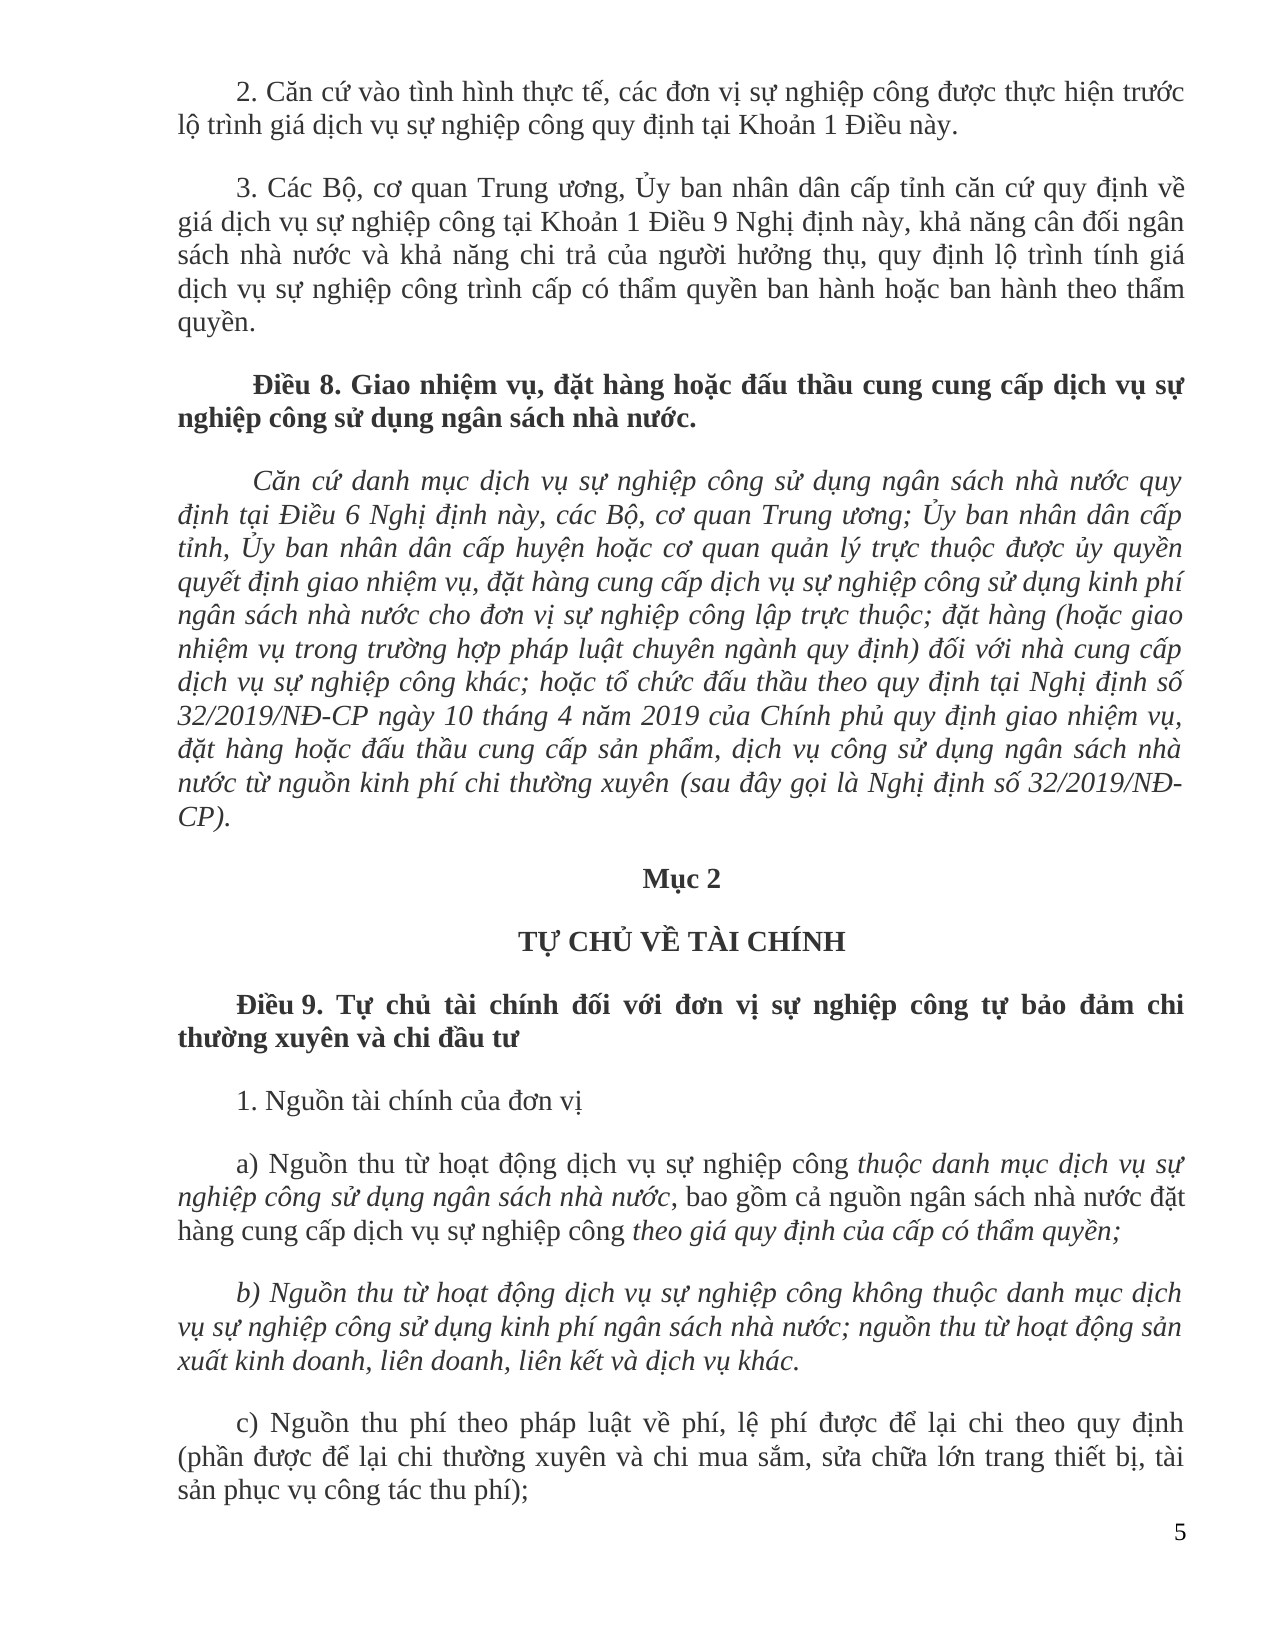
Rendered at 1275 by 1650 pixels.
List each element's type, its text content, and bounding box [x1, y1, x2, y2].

text 2. Căn cứ vào tình hình thực tế, các đơn vị sự nghiệp công được thực hiện trước lộ trình giá dịch vụ sự nghiệp công quy định tại Khoản 1 Điều này. [177, 74, 1186, 141]
text a) Nguồn thu từ hoạt động dịch vụ sự nghiệp công thuộc danh mục dịch vụ sự nghiệp công sử dụng ngân sách nhà nước, bao gồm cả nguồn ngân sách nhà nước đặt hàng cung cấp dịch vụ sự nghiệp công theo giá quy định của cấp có thẩm quyền; [177, 1146, 1186, 1246]
text TỰ CHỦ VỀ TÀI CHÍNH [177, 924, 1186, 958]
text c) Nguồn thu phí theo pháp luật về phí, lệ phí được để lại chi theo quy định (phần được để lại chi thường xuyên và chi mua sắm, sửa chữa lớn trang thiết bị, tài sản phục vụ công tác thu phí); [177, 1405, 1186, 1506]
text Mục 2 [177, 861, 1186, 895]
text Căn cứ danh mục dịch vụ sự nghiệp công sử dụng ngân sách nhà nước quy định tại Điều 6 Nghị định này, các Bộ, cơ quan Trung ương; Ủy ban nhân dân cấp tỉnh, Ủy ban nhân dân cấp huyện hoặc cơ quan quản lý trực thuộc được ủy quyền quyết định giao nhiệm vụ, đặt hàng cung cấp dịch vụ sự nghiệp công sử dụng kinh phí ngân sách nhà nước cho đơn vị sự nghiệp công lập trực thuộc; đặt hàng (hoặc giao nhiệm vụ trong trường hợp pháp luật chuyên ngành quy định) đối với nhà cung cấp dịch vụ sự nghiệp công khác; hoặc tổ chức đấu thầu theo quy định tại Nghị định số 32/2019/NĐ-CP ngày 10 tháng 4 năm 2019 của Chính phủ quy định giao nhiệm vụ, đặt hàng hoặc đấu thầu cung cấp sản phẩm, dịch vụ công sử dụng ngân sách nhà nước từ nguồn kinh phí chi thường xuyên (sau đây gọi là Nghị định số 32/2019/NĐ-CP). [177, 463, 1186, 832]
text b) Nguồn thu từ hoạt động dịch vụ sự nghiệp công không thuộc danh mục dịch vụ sự nghiệp công sử dụng kinh phí ngân sách nhà nước; nguồn thu từ hoạt động sản xuất kinh doanh, liên doanh, liên kết và dịch vụ khác. [177, 1276, 1186, 1376]
text 1. Nguồn tài chính của đơn vị [177, 1083, 1186, 1117]
text Điều 8. Giao nhiệm vụ, đặt hàng hoặc đấu thầu cung cung cấp dịch vụ sự nghiệp công sử dụng ngân sách nhà nước. [177, 367, 1186, 434]
text 3. Các Bộ, cơ quan Trung ương, Ủy ban nhân dân cấp tỉnh căn cứ quy định về giá dịch vụ sự nghiệp công tại Khoản 1 Điều 9 Nghị định này, khả năng cân đối ngân sách nhà nước và khả năng chi trả của người hưởng thụ, quy định lộ trình tính giá dịch vụ sự nghiệp công trình cấp có thẩm quyền ban hành hoặc ban hành theo thẩm quyền. [177, 170, 1186, 338]
text Điều 9. Tự chủ tài chính đối với đơn vị sự nghiệp công tự bảo đảm chi thường xuyên và chi đầu tư [177, 987, 1186, 1054]
